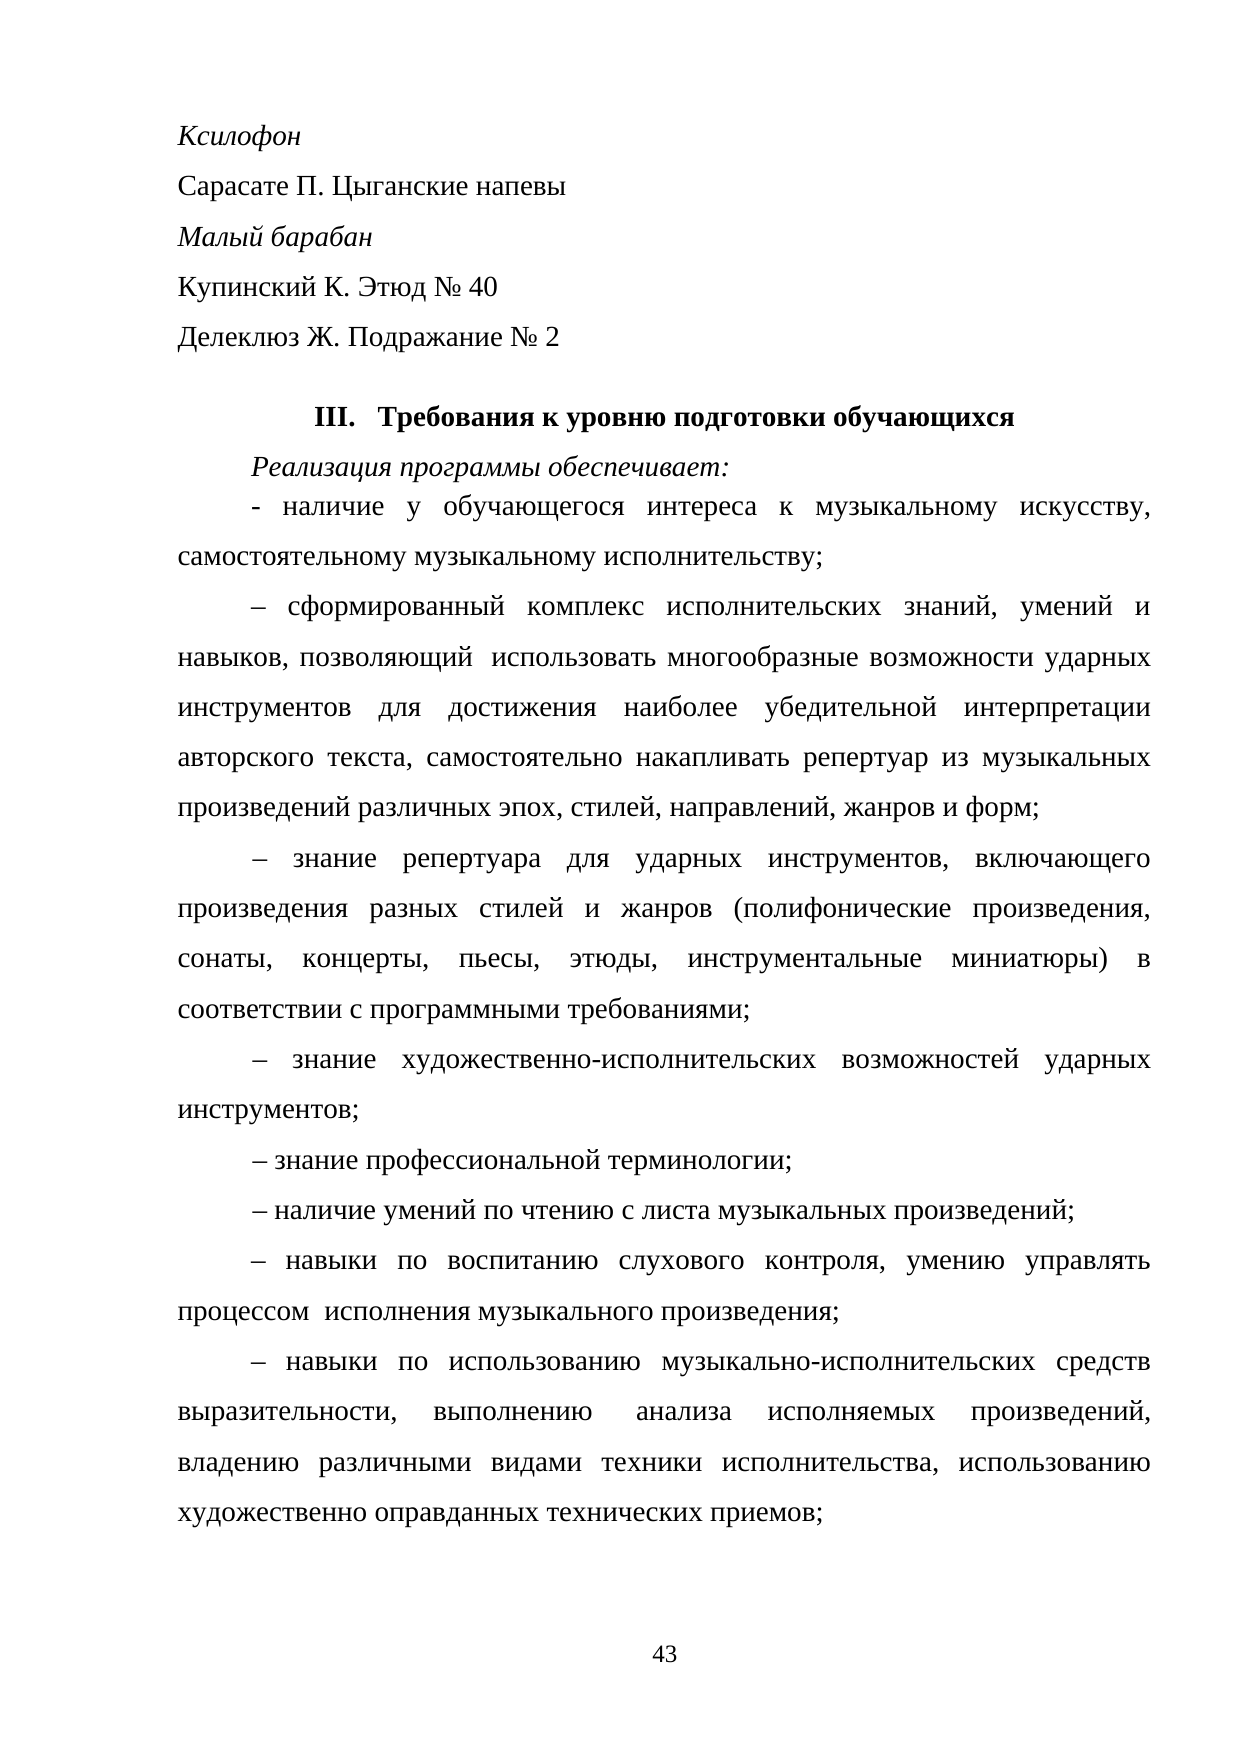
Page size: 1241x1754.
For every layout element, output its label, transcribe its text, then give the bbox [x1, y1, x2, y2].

text Ксилофон [177, 118, 1152, 152]
text – знание репертуара для ударных инструментов, включающего произведения разных стилей и жанров (полифонические произведения, сонаты, концерты, пьесы, этюды, инструментальные миниатюры) в соответствии с программными требованиями; [177, 840, 1152, 1024]
text – знание художественно-исполнительских возможностей ударных инструментов; [177, 1041, 1152, 1125]
text – навыки по использованию музыкально-исполнительских средств выразительности, выполнению анализа исполняемых произведений, владению различными видами техники исполнительства, использованию художественно оправданных технических приемов; [177, 1343, 1152, 1527]
text Купинский К. Этюд № 40 [177, 269, 1152, 303]
text Реализация программы обеспечивает: [177, 449, 1152, 483]
text Сарасате П. Цыганские напевы [177, 168, 1152, 202]
text – наличие умений по чтению с листа музыкальных произведений; [177, 1192, 1152, 1226]
text - наличие у обучающегося интереса к музыкальному искусству, самостоятельному музыкальному исполнительству; [177, 488, 1152, 572]
text – знание профессиональной терминологии; [177, 1142, 1152, 1175]
text – сформированный комплекс исполнительских знаний, умений и навыков, позволяющий использовать многообразные возможности ударных инструментов для достижения наиболее убедительной интерпретации авторского текста, самостоятельно накапливать репертуар из музыкальных произведений различных эпох, стилей, направлений, жанров и форм; [177, 588, 1152, 823]
text – навыки по воспитанию слухового контроля, умению управлять процессом исполнения музыкального произведения; [177, 1242, 1152, 1326]
text Делеклюз Ж. Подражание № 2 [177, 319, 1152, 353]
text Малый барабан [177, 219, 1152, 252]
text III. Требования к уровню подготовки обучающихся [177, 399, 1152, 432]
